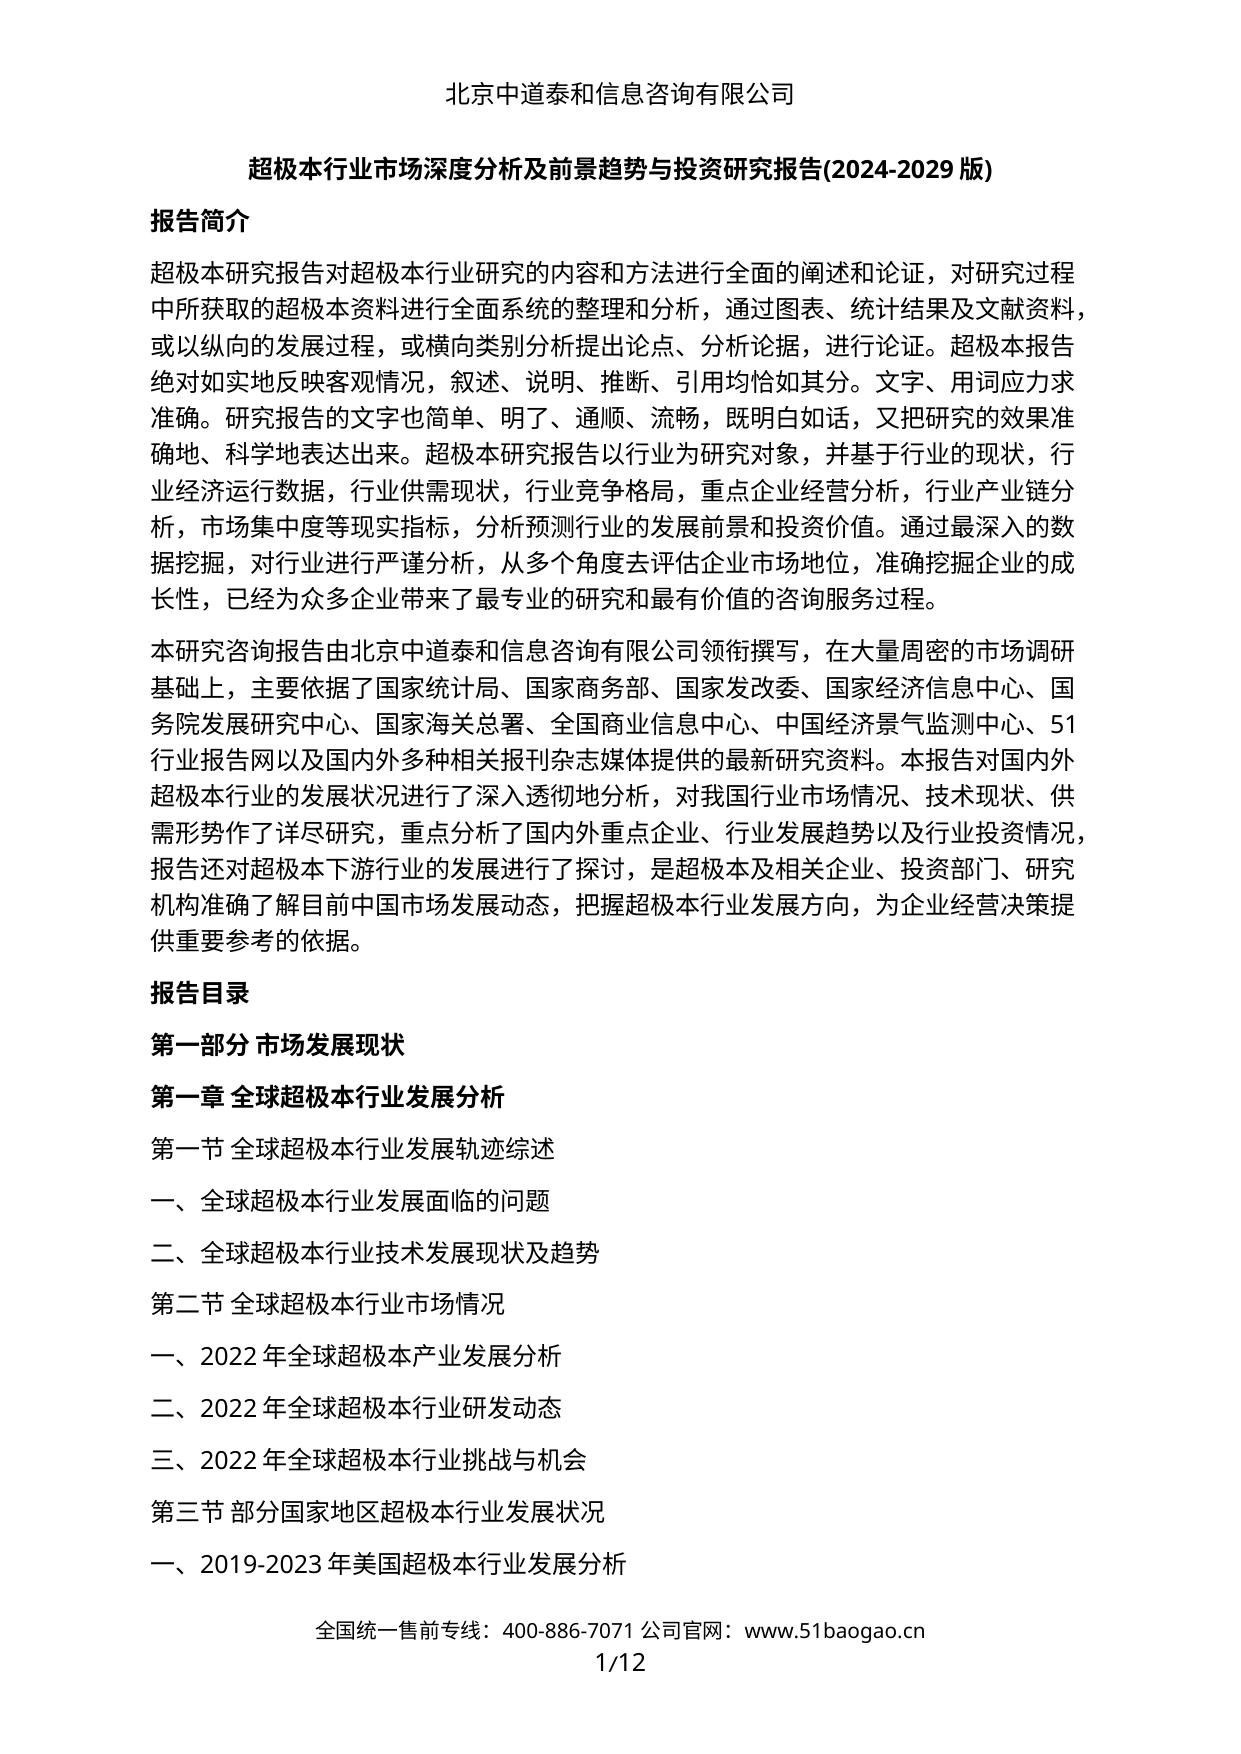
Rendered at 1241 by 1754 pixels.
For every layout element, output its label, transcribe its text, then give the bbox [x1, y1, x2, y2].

text 第二节 全球超极本行业市场情况 [150, 1285, 1090, 1321]
text 第一部分 市场发展现状 [150, 1026, 1090, 1062]
text 三、2022年全球超极本行业挑战与机会 [150, 1441, 1090, 1477]
text 二、全球超极本行业技术发展现状及趋势 [150, 1233, 1090, 1269]
text 第一节 全球超极本行业发展轨迹综述 [150, 1129, 1090, 1166]
text 第一章 全球超极本行业发展分析 [150, 1077, 1090, 1114]
text 报告目录 [150, 974, 1090, 1010]
text 报告简介 [150, 202, 1090, 238]
text 第三节 部分国家地区超极本行业发展状况 [150, 1492, 1090, 1529]
text 一、2022年全球超极本产业发展分析 [150, 1337, 1090, 1373]
text 超极本行业市场深度分析及前景趋势与投资研究报告(2024-2029版) [150, 150, 1090, 186]
text 本研究咨询报告由北京中道泰和信息咨询有限公司领衔撰写，在大量周密的市场调研基础上，主要依据了国家统计局、国家商务部、国家发改委、国家经济信息中心、国务院发展研究中心、国家海关总署、全国商业信息中心、中国经济景气监测中心、51行业报告网以及国内外多种相关报刊杂志媒体提供的最新研究资料。本报告对国内外超极本行业的发展状况进行了深入透彻地分析，对我国行业市场情况、技术现状、供需形势作了详尽研究，重点分析了国内外重点企业、行业发展趋势以及行业投资情况，报告还对超极本下游行业的发展进行了探讨，是超极本及相关企业、投资部门、研究机构准确了解目前中国市场发展动态，把握超极本行业发展方向，为企业经营决策提供重要参考的依据。 [150, 632, 1090, 958]
text 一、2019-2023年美国超极本行业发展分析 [150, 1544, 1090, 1581]
text 超极本研究报告对超极本行业研究的内容和方法进行全面的阐述和论证，对研究过程中所获取的超极本资料进行全面系统的整理和分析，通过图表、统计结果及文献资料，或以纵向的发展过程，或横向类别分析提出论点、分析论据，进行论证。超极本报告绝对如实地反映客观情况，叙述、说明、推断、引用均恰如其分。文字、用词应力求准确。研究报告的文字也简单、明了、通顺、流畅，既明白如话，又把研究的效果准确地、科学地表达出来。超极本研究报告以行业为研究对象，并基于行业的现状，行业经济运行数据，行业供需现状，行业竞争格局，重点企业经营分析，行业产业链分析，市场集中度等现实指标，分析预测行业的发展前景和投资价值。通过最深入的数据挖掘，对行业进行严谨分析，从多个角度去评估企业市场地位，准确挖掘企业的成长性，已经为众多企业带来了最专业的研究和最有价值的咨询服务过程。 [150, 254, 1090, 616]
text 二、2022年全球超极本行业研发动态 [150, 1389, 1090, 1425]
text 一、全球超极本行业发展面临的问题 [150, 1181, 1090, 1217]
